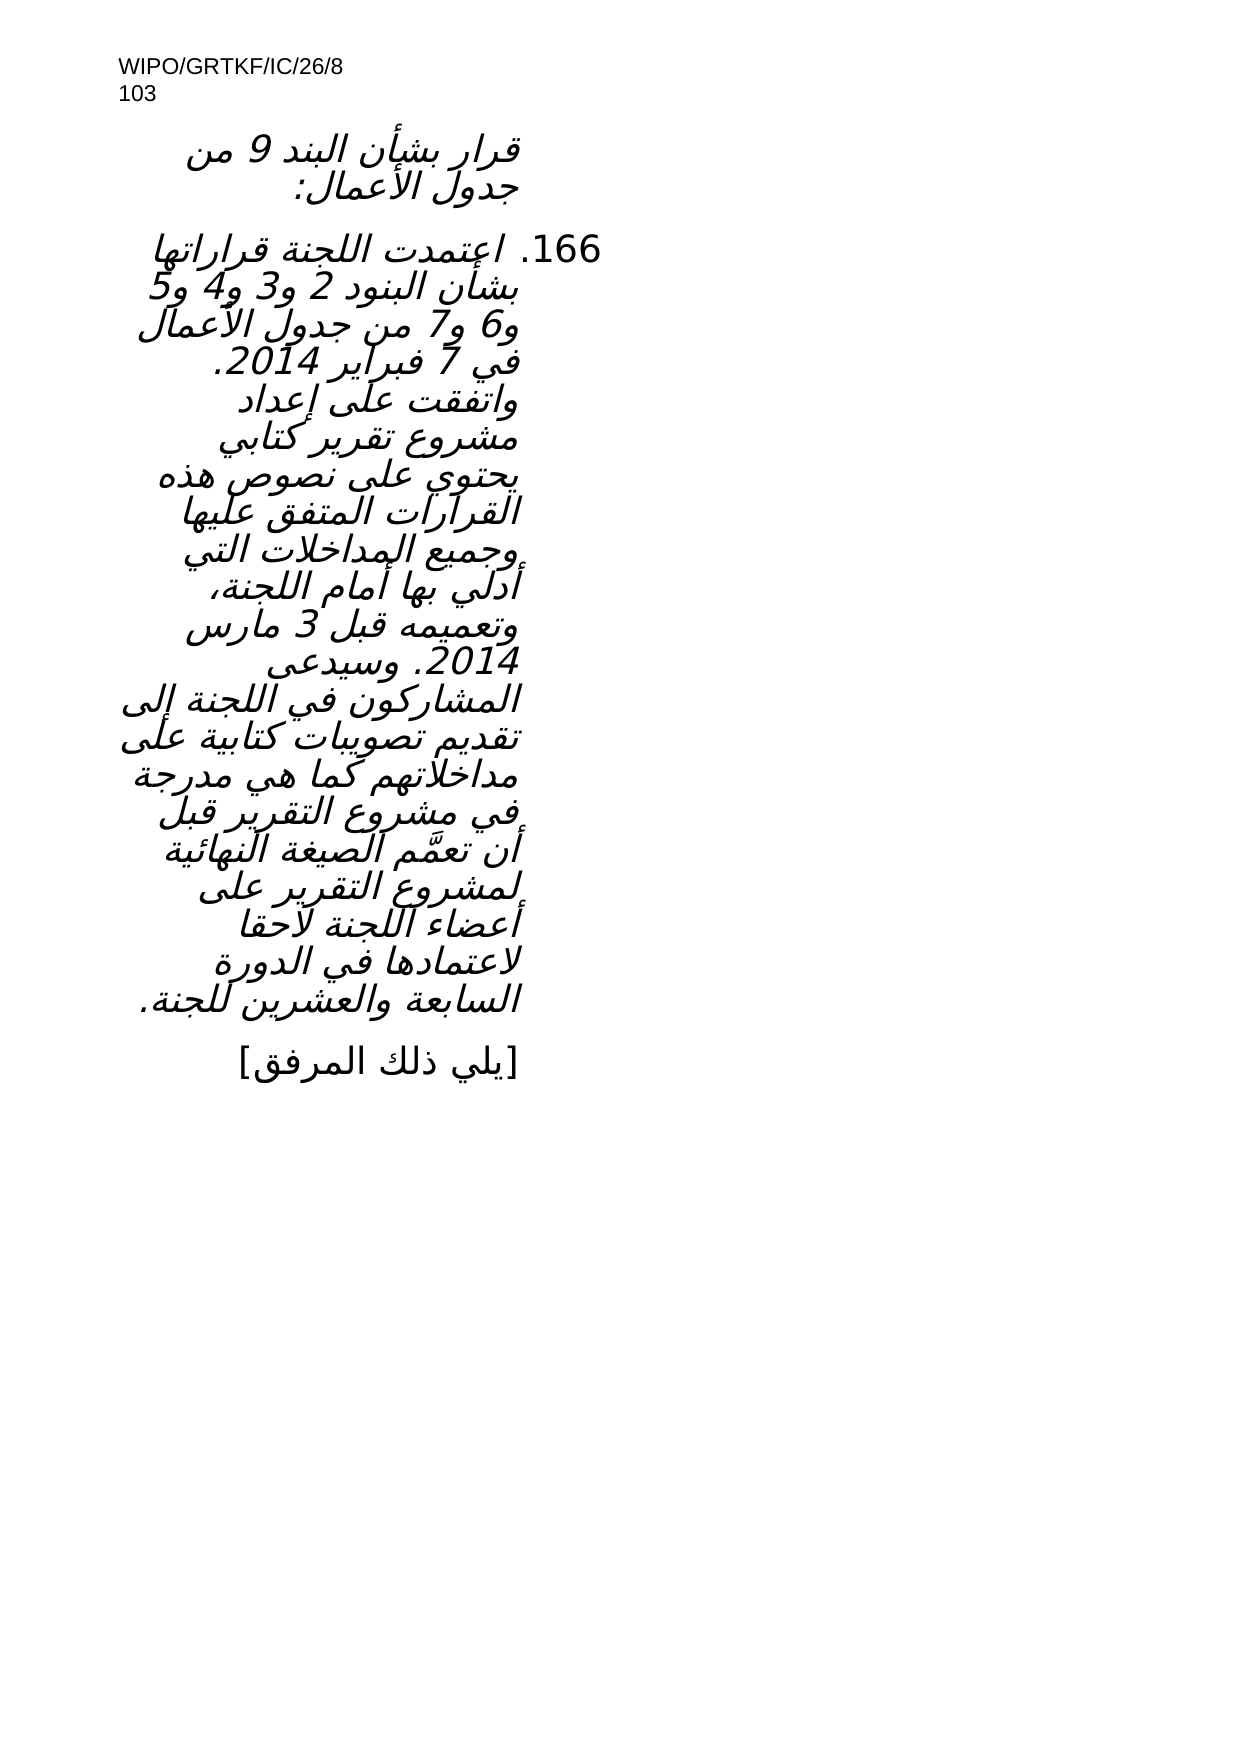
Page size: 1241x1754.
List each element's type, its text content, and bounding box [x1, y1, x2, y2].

list [يلي ذلك المرفق] [118, 1045, 350, 1082]
list [يلي ذلك المرفق] [309, 1045, 519, 1082]
list قرار بشأن البند 9 من جدول الأعمال: [118, 132, 519, 207]
text اعتمدت اللجنة قراراتها بشأن البنود 2 و3 و4 و5 و6 و7 من جدول الأعمال في 7 فبراير 2014. واتفقت على إعداد مشروع تقرير كتابي يحتوي على نصوص هذه القرارات المتفق عليها وجميع المداخلات التي أدلي بها أمام اللجنة، وتعميمه قبل 3 مارس 2014. وسيدعى المشاركون في اللجنة إلى تقديم تصويبات كتابية على مداخلاتهم كما هي مدرجة في مشروع التقرير قبل أن تعمَّم الصيغة النهائية لمشروع التقرير على أعضاء اللجنة لاحقا لاعتمادها في الدورة السابعة والعشرين للجنة. [118, 232, 519, 1020]
